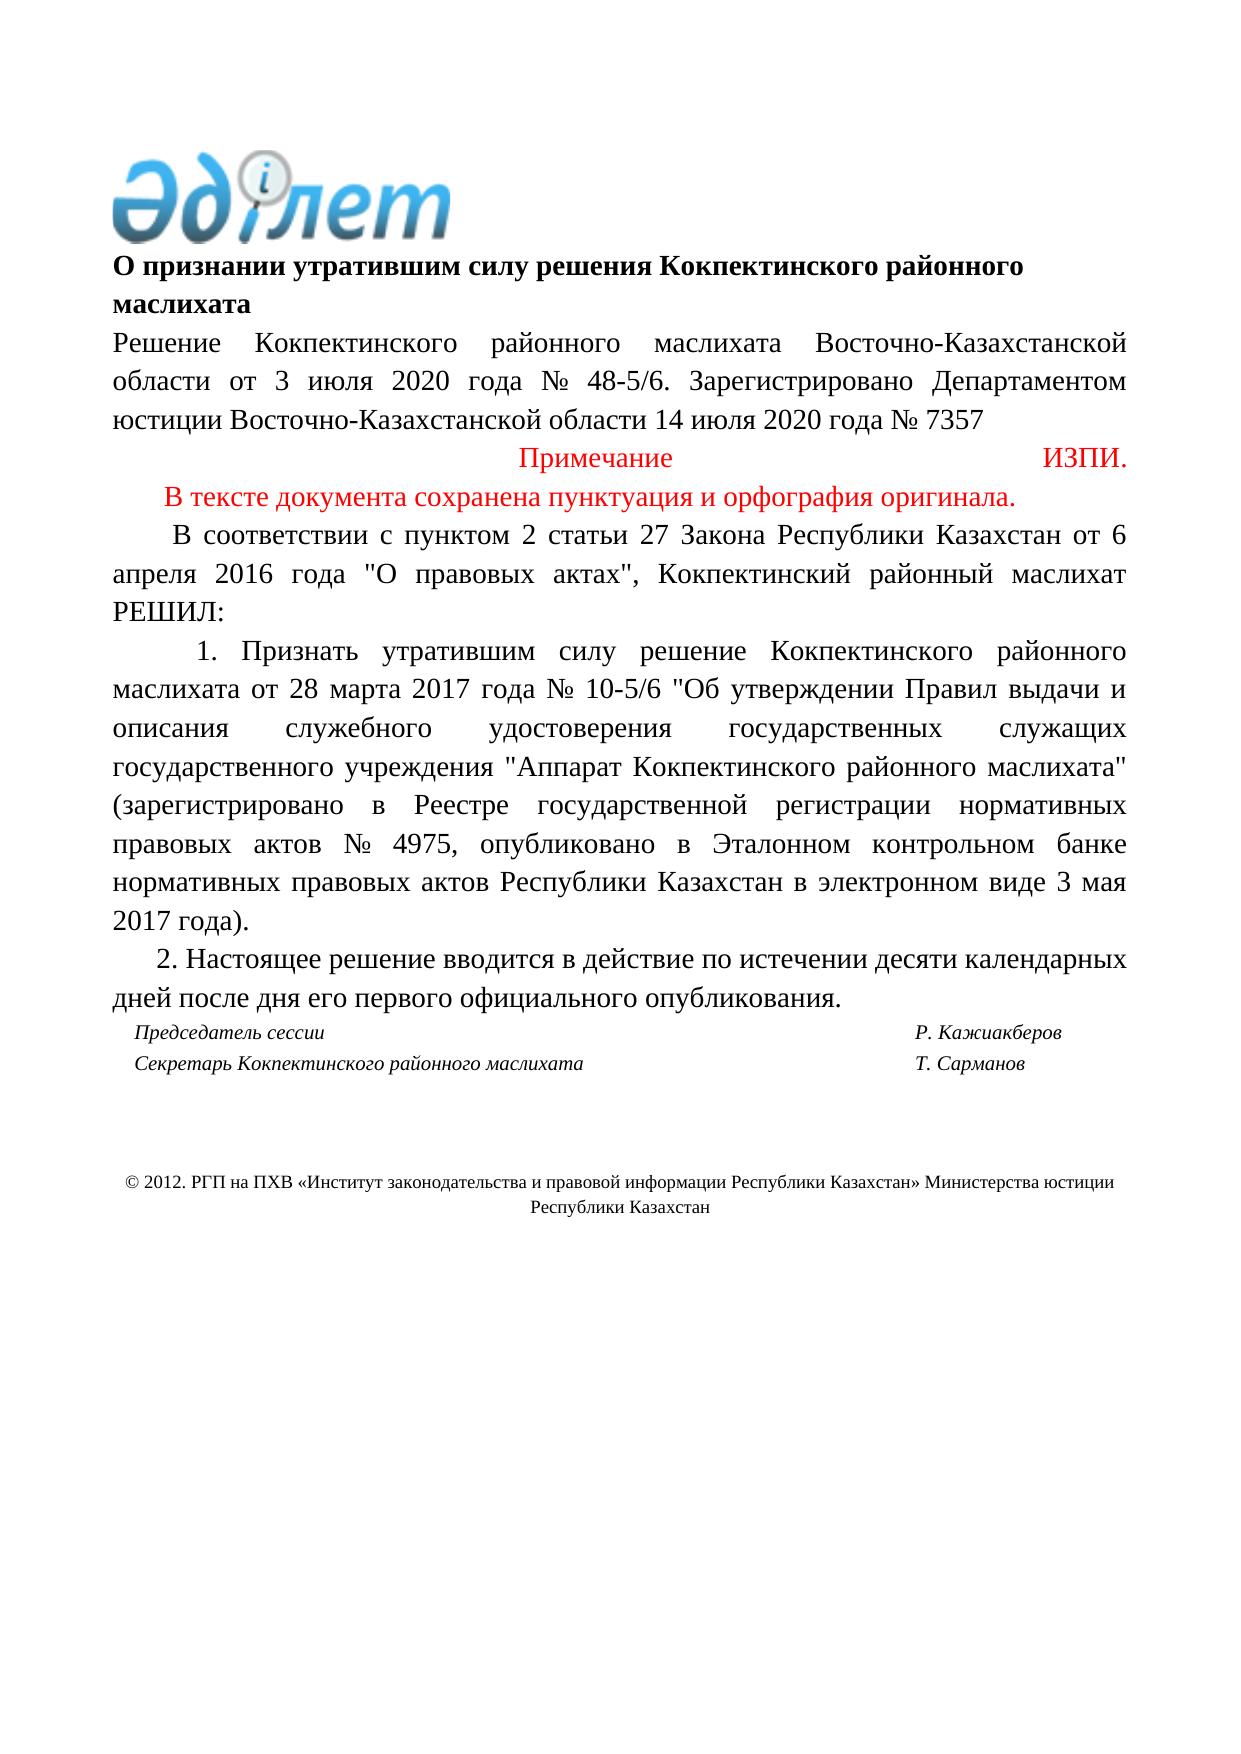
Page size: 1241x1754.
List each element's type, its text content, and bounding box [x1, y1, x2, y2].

picture [112, 150, 451, 244]
text 1. Признать утратившим силу решение Кокпектинского районного маслихата от 28 марта 2017 года № 10-5/6 "Об утверждении Правил выдачи и описания служебного удостоверения государственных служащих государственного учреждения "Аппарат Кокпектинского районного маслихата" (зарегистрировано в Реестре государственной регистрации нормативных правовых актов № 4975, опубликовано в Эталонном контрольном банке нормативных правовых актов Республики Казахстан в электронном виде 3 мая 2017 года). [112, 633, 1128, 936]
text О признании утратившим силу решения Кокпектинского районного маслихата [112, 248, 1128, 320]
text В соответствии с пунктом 2 статьи 27 Закона Республики Казахстан от 6 апреля 2016 года "О правовых актах", Кокпектинский районный маслихат РЕШИЛ: [112, 517, 1128, 628]
table_header Р. Кажиакберов [913, 1019, 1240, 1049]
text Примечание ИЗПИ. В тексте документа сохранена пунктуация и орфография оригинала. [112, 440, 1128, 512]
text © 2012. РГП на ПХВ «Институт законодательства и правовой информации Республики Казахстан» Министерства юстиции Республики Казахстан [112, 1171, 1128, 1217]
table_cell Т. Сарманов [913, 1050, 1240, 1081]
text 2. Настоящее решение вводится в действие по истечении десяти календарных дней после дня его первого официального опубликования. [112, 941, 1128, 1013]
text Решение Кокпектинского районного маслихата Восточно-Казахстанской области от 3 июля 2020 года № 48-5/6. Зарегистрировано Департаментом юстиции Восточно-Казахстанской области 14 июля 2020 года № 7357 [112, 325, 1128, 435]
table_header Председатель сессии [101, 1019, 913, 1049]
table_cell Секретарь Кокпектинского районного маслихата [101, 1050, 913, 1081]
